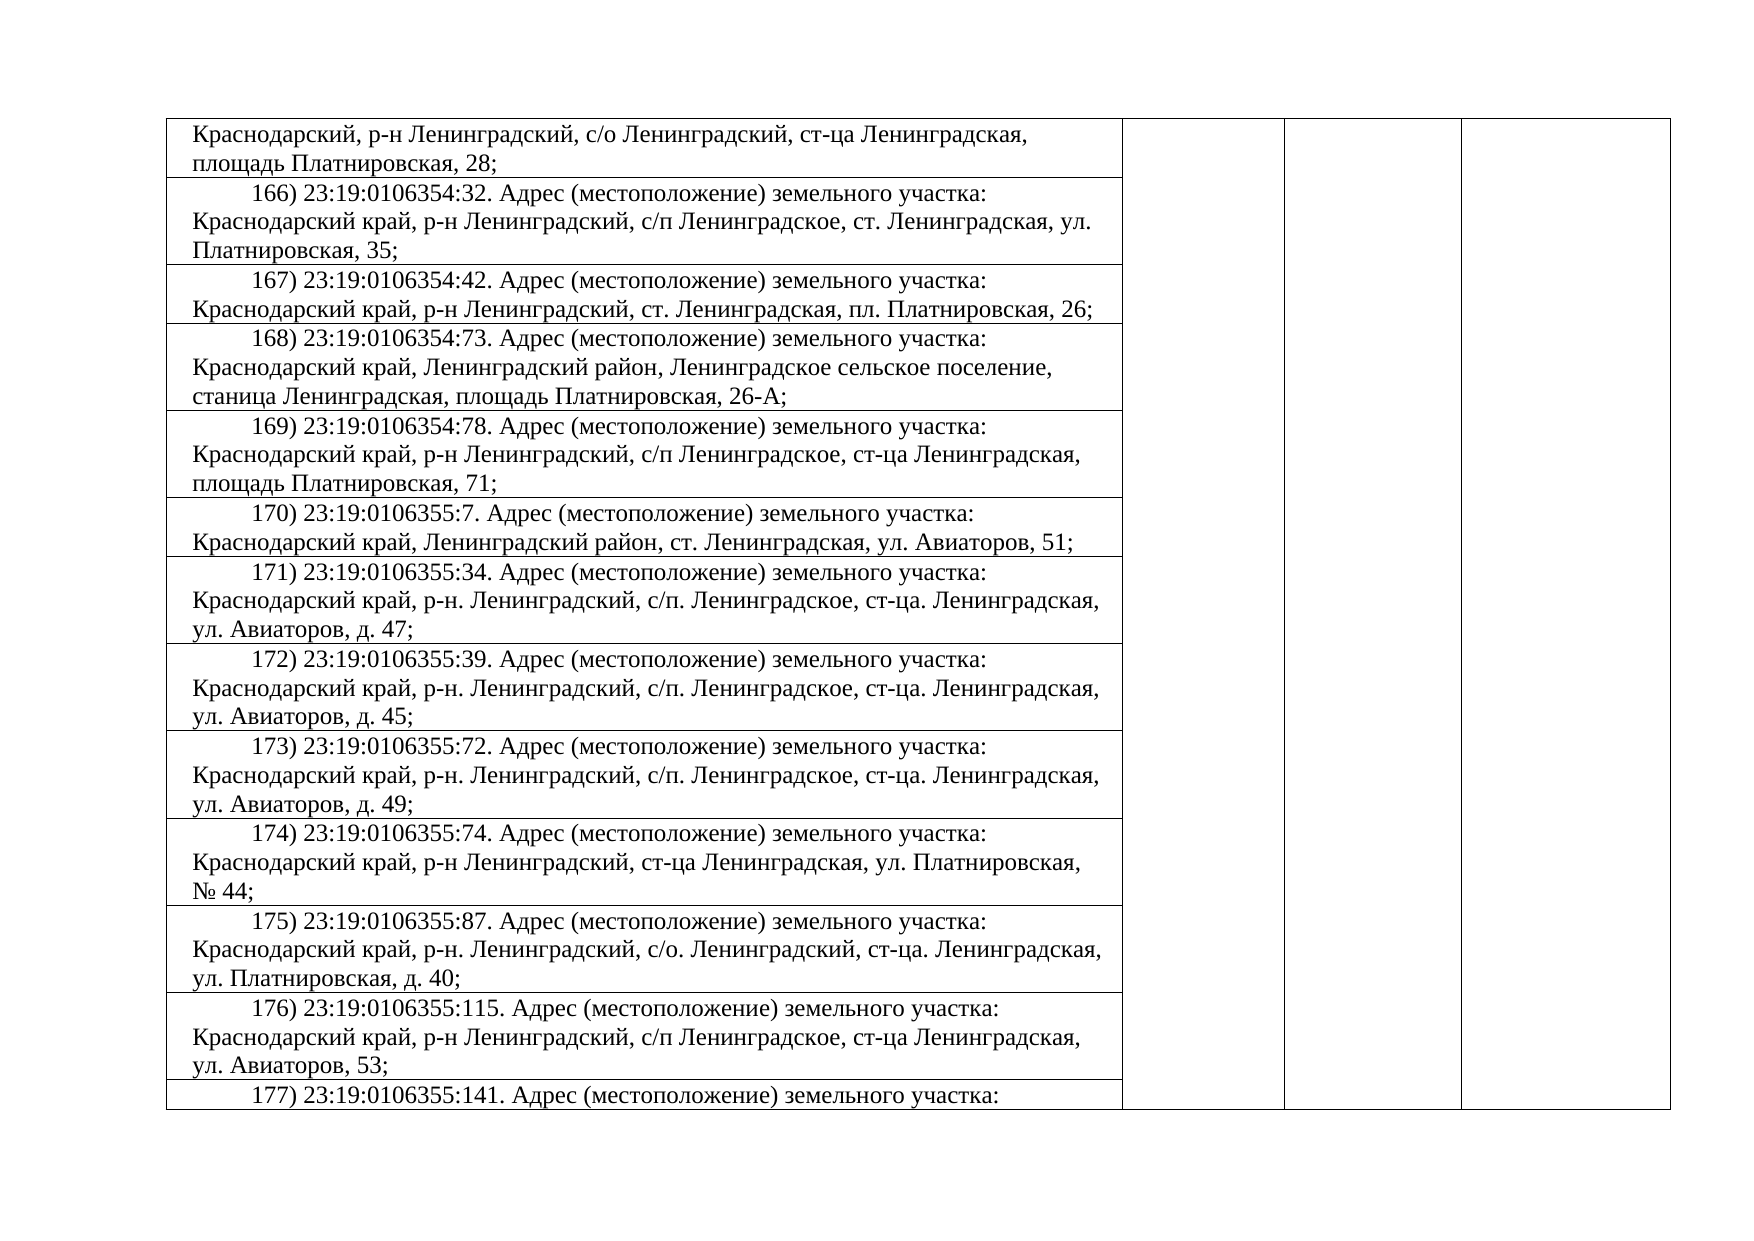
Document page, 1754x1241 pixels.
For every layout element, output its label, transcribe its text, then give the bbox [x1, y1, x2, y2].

table_cell 174) 23:19:0106355:74. Адрес (местоположение) земельного участка: Краснодарский край, р-н Ленинградский, ст-ца Ленинградская, ул. Платнировская, № 44; [167, 819, 1122, 905]
table_cell 173) 23:19:0106355:72. Адрес (местоположение) земельного участка: Краснодарский край, р-н. Ленинградский, с/п. Ленинградское, ст-ца. Ленинградская, ул. Авиаторов, д. 49; [167, 731, 1122, 817]
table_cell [167, 119, 1122, 177]
table_cell 172) 23:19:0106355:39. Адрес (местоположение) земельного участка: Краснодарский край, р-н. Ленинградский, с/п. Ленинградское, ст-ца. Ленинградская, ул. Авиаторов, д. 45; [167, 644, 1122, 730]
table_cell 170) 23:19:0106355:7. Адрес (местоположение) земельного участка: Краснодарский край, Ленинградский район, ст. Ленинградская, ул. Авиаторов, 51; [167, 498, 1122, 556]
table_cell 171) 23:19:0106355:34. Адрес (местоположение) земельного участка: Краснодарский край, р-н. Ленинградский, с/п. Ленинградское, ст-ца. Ленинградская, ул. Авиаторов, д. 47; [167, 557, 1122, 643]
table_cell 166) 23:19:0106354:32. Адрес (местоположение) земельного участка: Краснодарский край, р-н Ленинградский, с/п Ленинградское, ст. Ленинградская, ул. Платнировская, 35; [167, 178, 1122, 264]
table_cell 169) 23:19:0106354:78. Адрес (местоположение) земельного участка: Краснодарский край, р-н Ленинградский, с/п Ленинградское, ст-ца Ленинградская, площадь Платнировская, 71; [167, 411, 1122, 497]
table_cell 176) 23:19:0106355:115. Адрес (местоположение) земельного участка: Краснодарский край, р-н Ленинградский, с/п Ленинградское, ст-ца Ленинградская, ул. Авиаторов, 53; [167, 993, 1122, 1079]
table_cell 167) 23:19:0106354:42. Адрес (местоположение) земельного участка: Краснодарский край, р-н Ленинградский, ст. Ленинградская, пл. Платнировская, 26; [167, 265, 1122, 322]
table_cell 175) 23:19:0106355:87. Адрес (местоположение) земельного участка: Краснодарский край, р-н. Ленинградский, с/о. Ленинградский, ст-ца. Ленинградская, ул. Платнировская, д. 40; [167, 906, 1122, 992]
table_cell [167, 1080, 1122, 1109]
table_cell 168) 23:19:0106354:73. Адрес (местоположение) земельного участка: Краснодарский край, Ленинградский район, Ленинградское сельское поселение, станица Ленинградская, площадь Платнировская, 26-А; [167, 324, 1122, 410]
